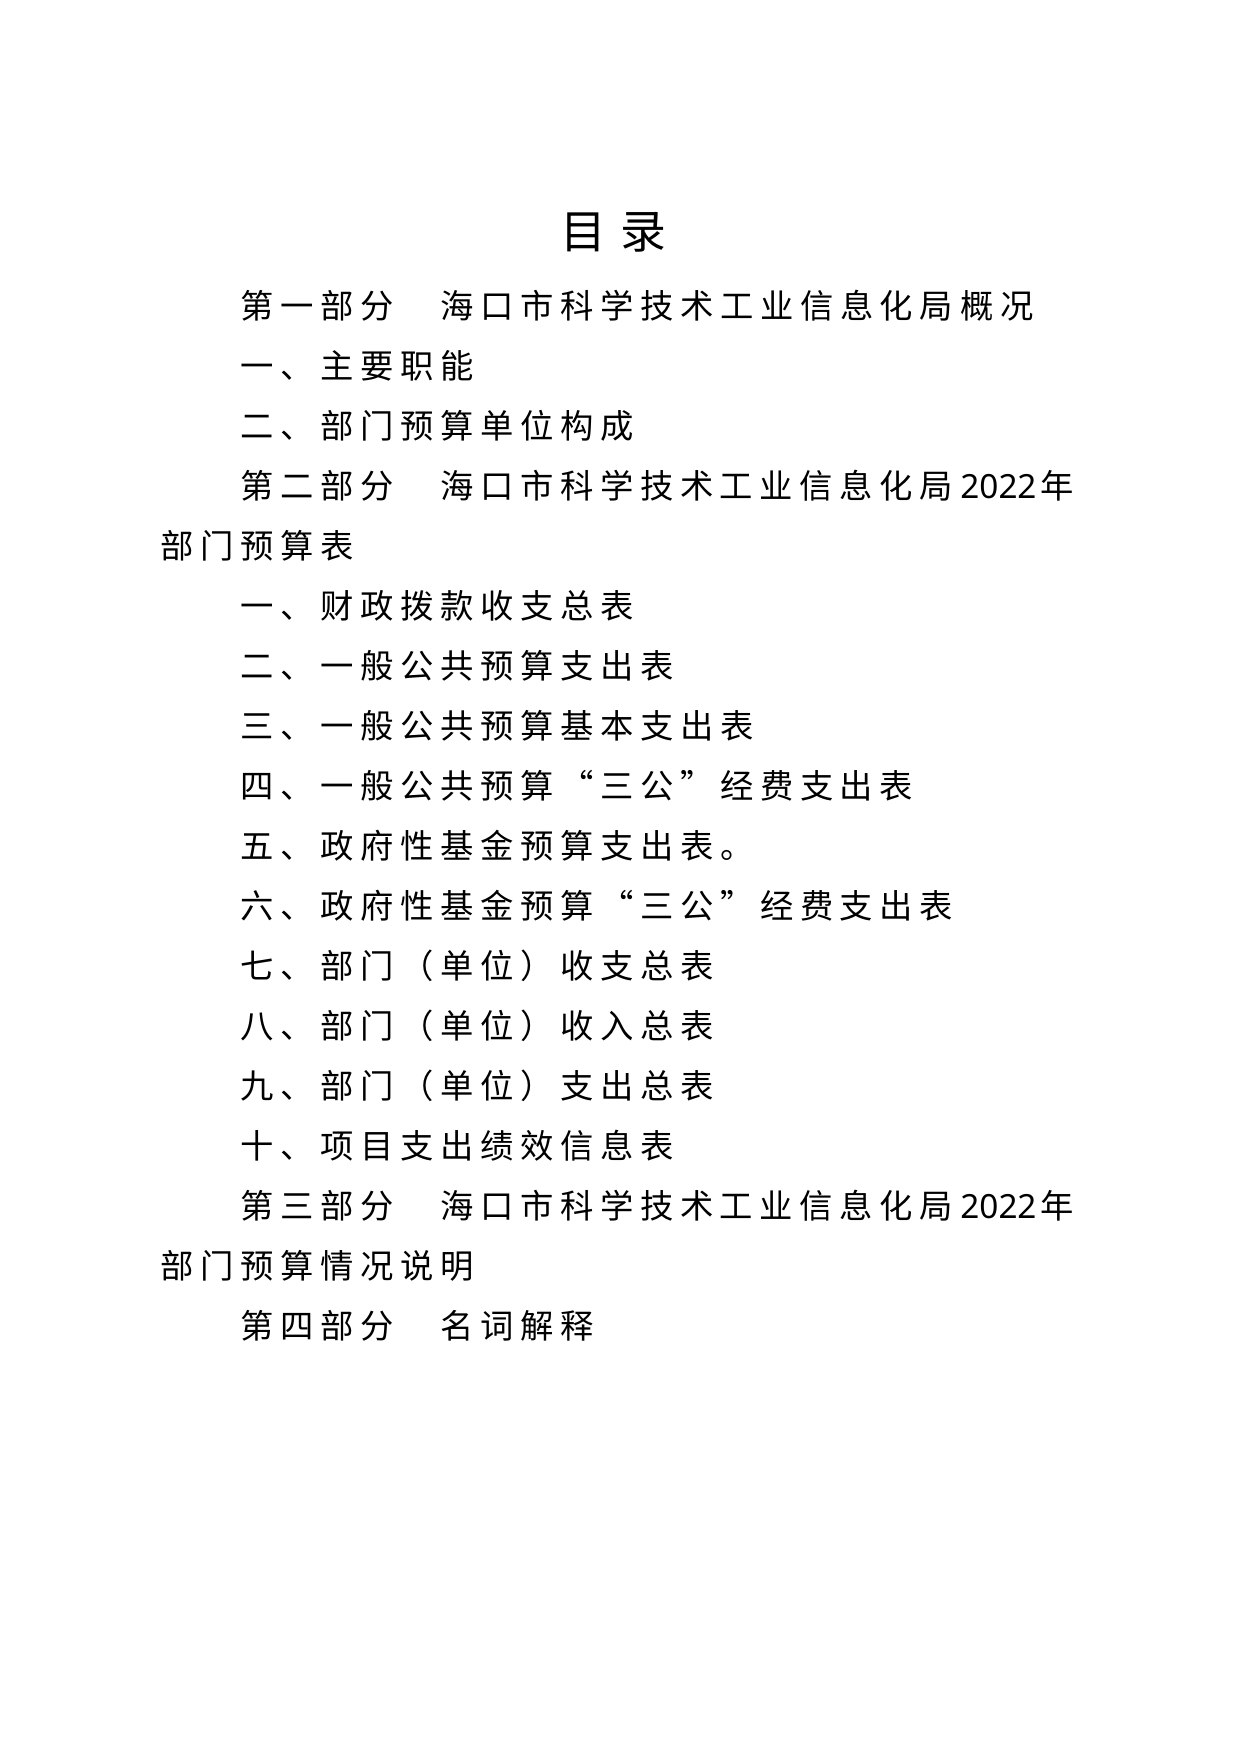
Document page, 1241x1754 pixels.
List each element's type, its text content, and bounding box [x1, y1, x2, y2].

text 十、项目支出绩效信息表 [160, 1114, 1080, 1174]
text 第四部分 名词解释 [160, 1294, 1080, 1354]
text 八、部门（单位）收入总表 [160, 994, 1080, 1054]
text 二、部门预算单位构成 [160, 394, 1080, 454]
text 五、政府性基金预算支出表。 [160, 814, 1080, 874]
text 第三部分 海口市科学技术工业信息化局2022年部门预算情况说明 [160, 1174, 1080, 1294]
text 九、部门（单位）支出总表 [160, 1054, 1080, 1114]
text 第二部分 海口市科学技术工业信息化局2022年部门预算表 [160, 454, 1080, 574]
text 二、一般公共预算支出表 [160, 634, 1080, 694]
text 四、一般公共预算“三公”经费支出表 [160, 754, 1080, 814]
text 目录 [160, 184, 1080, 274]
text 三、一般公共预算基本支出表 [160, 694, 1080, 754]
text 一、主要职能 [160, 334, 1080, 394]
text 七、部门（单位）收支总表 [160, 934, 1080, 994]
text 一、财政拨款收支总表 [160, 574, 1080, 634]
text 第一部分 海口市科学技术工业信息化局概况 [160, 274, 1080, 334]
text 六、政府性基金预算“三公”经费支出表 [160, 874, 1080, 934]
